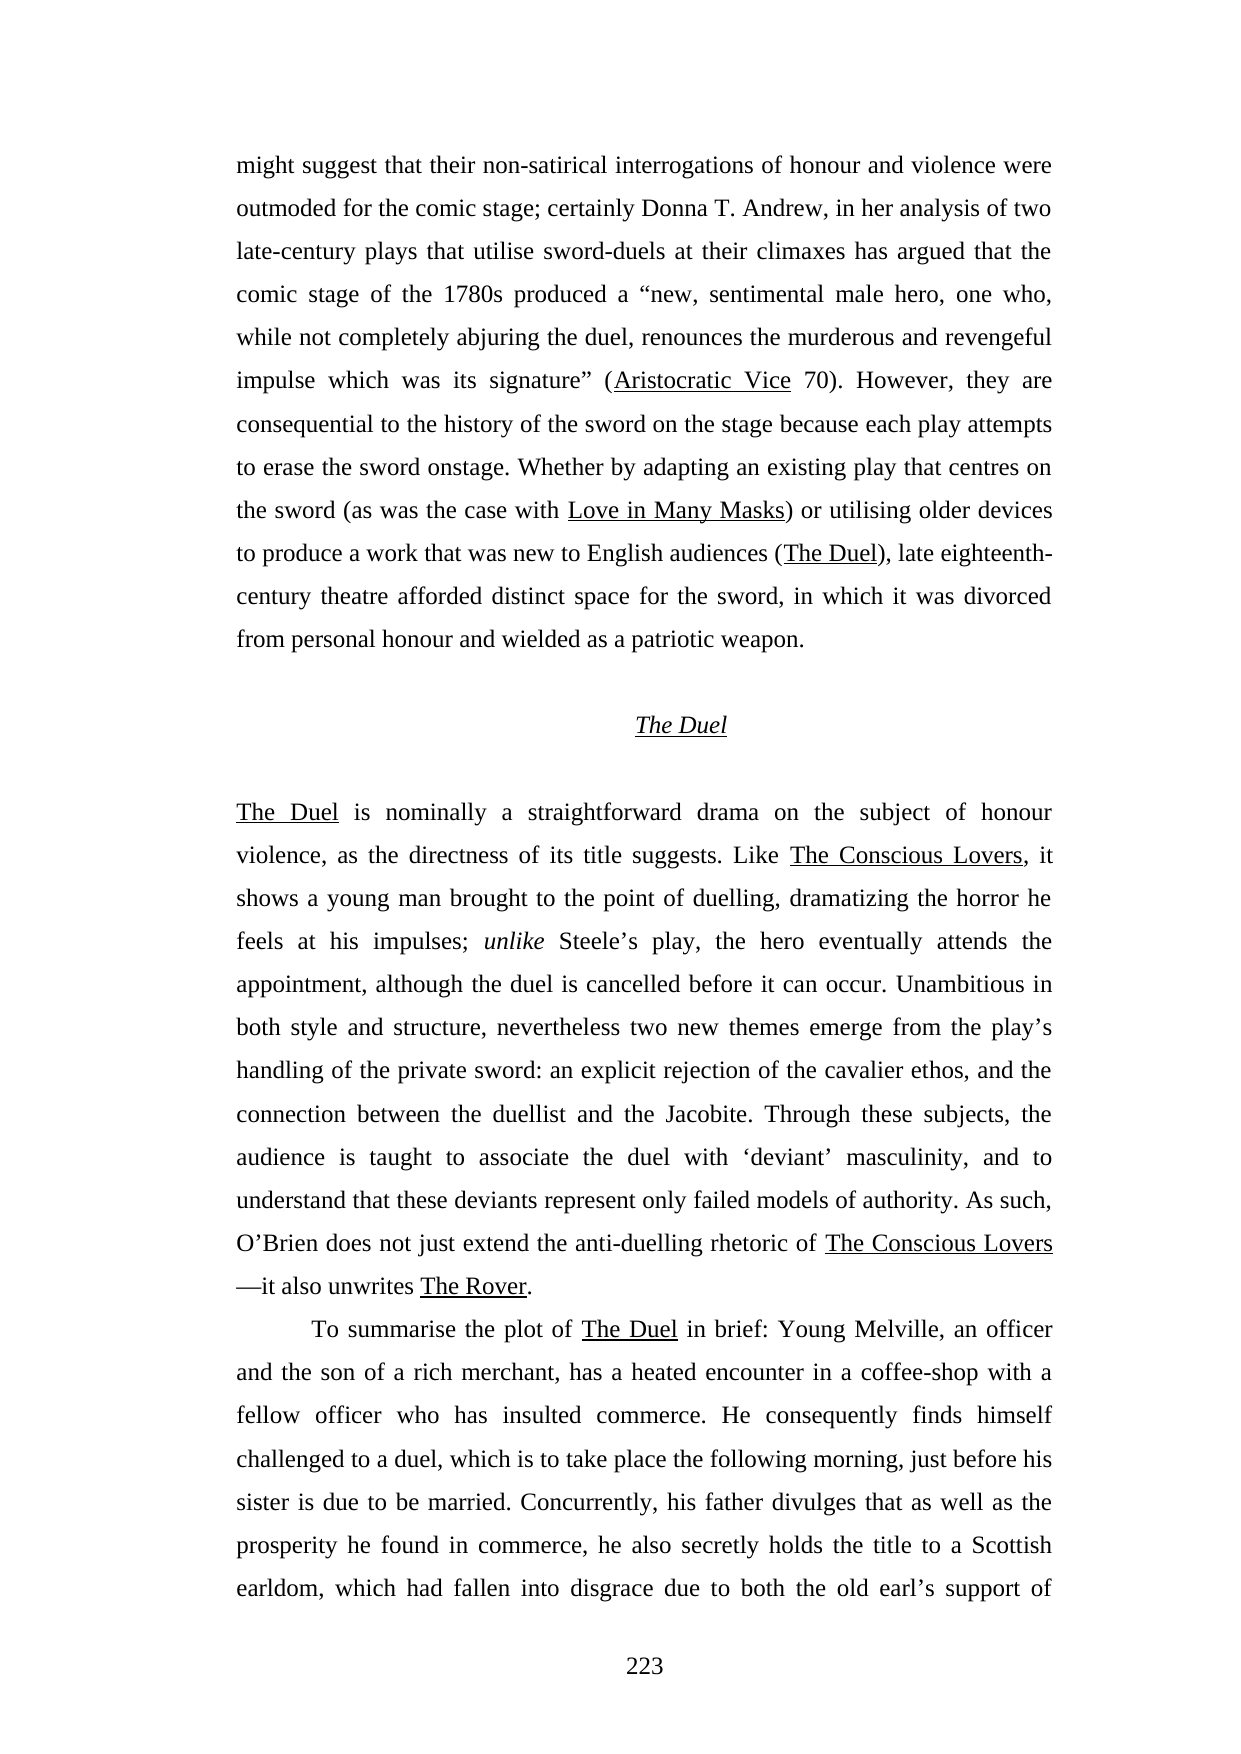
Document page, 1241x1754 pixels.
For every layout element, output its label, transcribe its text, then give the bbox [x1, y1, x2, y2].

text The Duel [236, 711, 1053, 739]
text The Duel is nominally a straightforward drama on the subject of honour violence, as the directness of its title suggests. Like The Conscious Lovers, it shows a young man brought to the point of duelling, dramatizing the horror he feels at his impulses; unlike Steele’s play, the hero eventually attends the appointment, although the duel is cancelled before it can occur. Unambitious in both style and structure, nevertheless two new themes emerge from the play’s handling of the private sword: an explicit rejection of the cavalier ethos, and the connection between the duellist and the Jacobite. Through these subjects, the audience is taught to associate the duel with ‘deviant’ masculinity, and to understand that these deviants represent only failed models of authority. As such, O’Brien does not just extend the anti-duelling rhetoric of The Conscious Lovers—it also unwrites The Rover. [236, 797, 1053, 1300]
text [236, 150, 1053, 653]
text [236, 1314, 1053, 1602]
